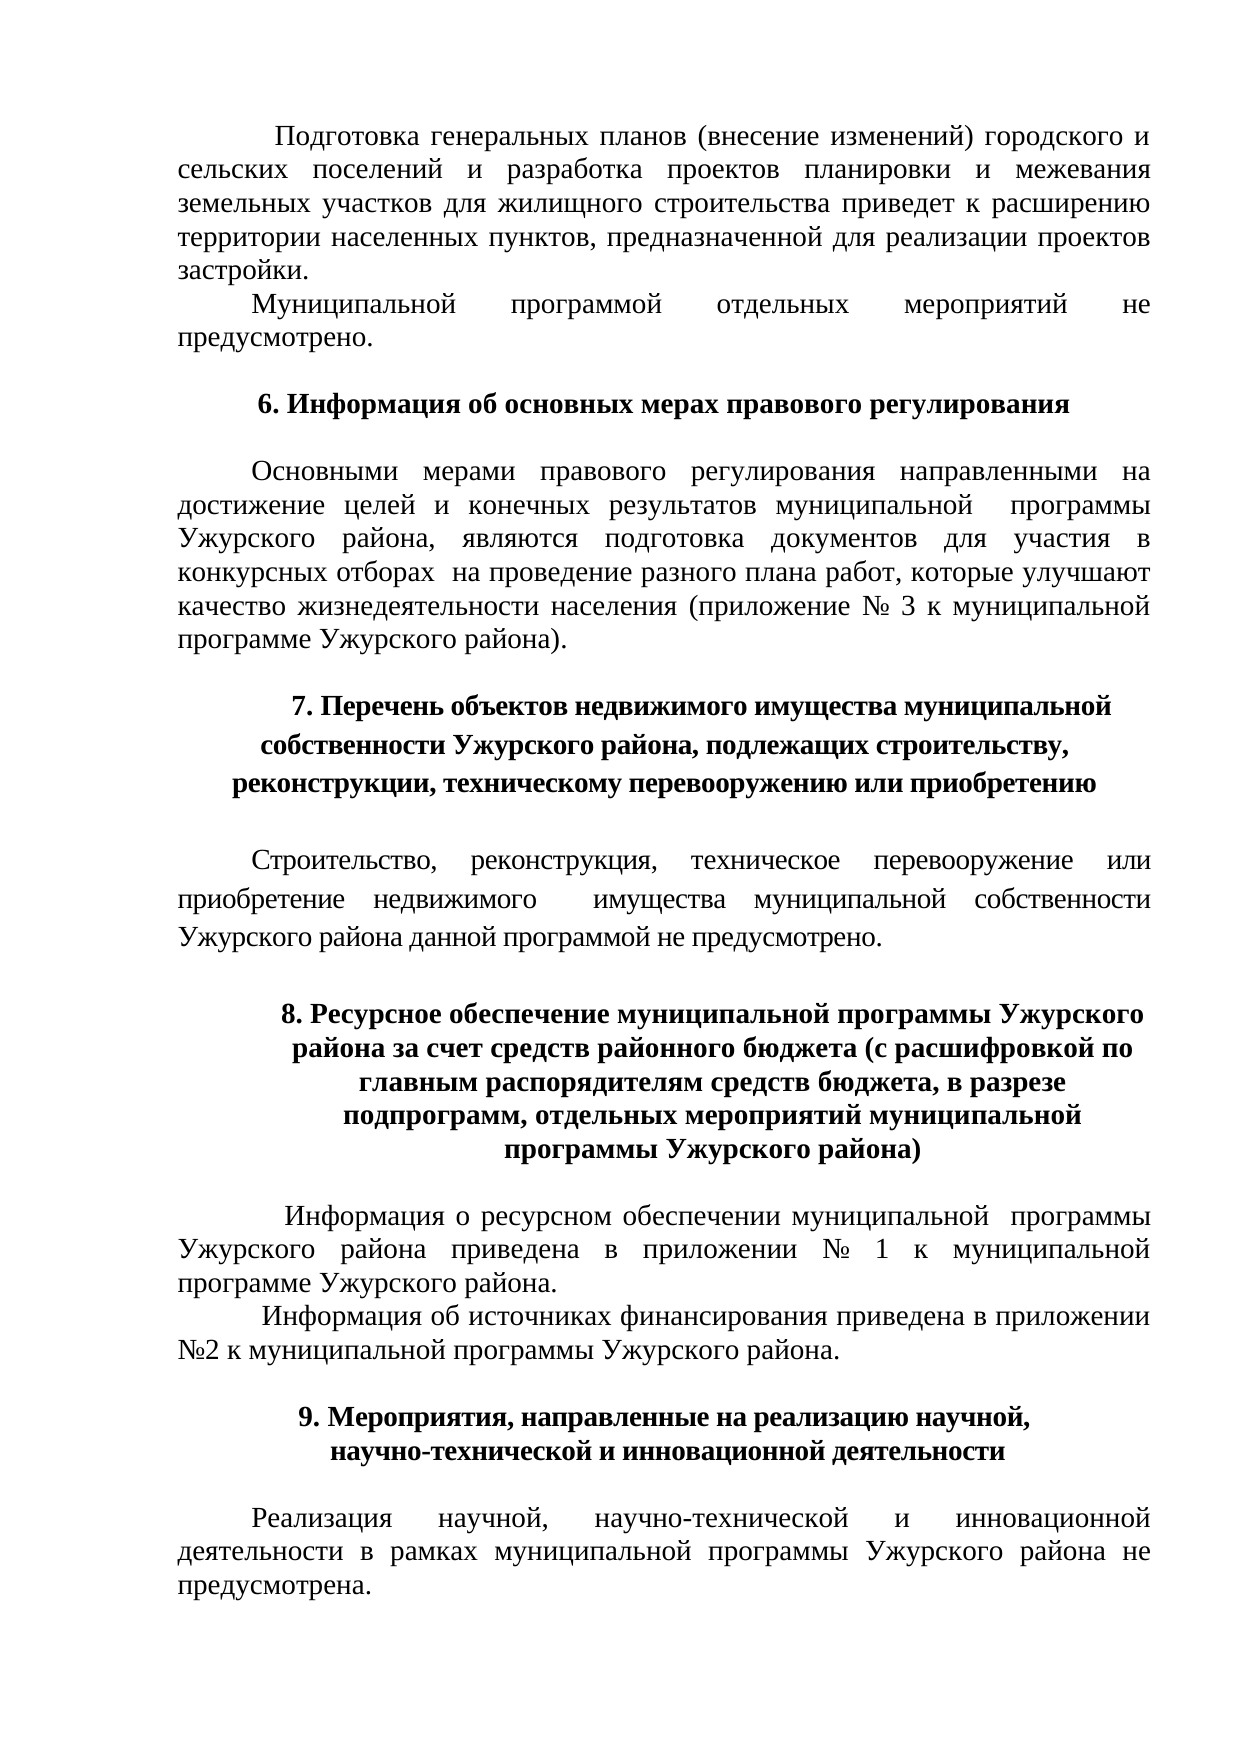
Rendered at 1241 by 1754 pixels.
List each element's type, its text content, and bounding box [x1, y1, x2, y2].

text Строительство, реконструкция, техническое перевооружение или приобретение недвижимого имущества муниципальной собственности Ужурского района данной программой не предусмотрено. [177, 842, 1152, 953]
text 6. Информация об основных мерах правового регулирования [177, 386, 1152, 420]
text научно-технической и инновационной деятельности [177, 1433, 1152, 1466]
text 7. Перечень объектов недвижимого имущества муниципальной собственности Ужурского района, подлежащих строительству, реконструкции, техническому перевооружению или приобретению [177, 688, 1152, 799]
text Муниципальной программой отдельных мероприятий не предусмотрено. [177, 286, 1152, 353]
text Подготовка генеральных планов (внесение изменений) городского и сельских поселений и разработка проектов планировки и межевания земельных участков для жилищного строительства приведет к расширению территории населенных пунктов, предназначенной для реализации проектов застройки. [177, 118, 1152, 286]
text Информация о ресурсном обеспечении муниципальной программы Ужурского района приведена в приложении № 1 к муниципальной программе Ужурского района. [177, 1198, 1152, 1298]
text Реализация научной, научно-технической и инновационной деятельности в рамках муниципальной программы Ужурского района не предусмотрена. [177, 1500, 1152, 1600]
list 8. Ресурсное обеспечение муниципальной программы Ужурского района за счет средств районного бюджета (с расшифровкой по главным распорядителям средств бюджета, в разрезе подпрограмм, отдельных мероприятий муниципальной программы Ужурского района) [274, 997, 1152, 1164]
text Информация об источниках финансирования приведена в приложении №2 к муниципальной программы Ужурского района. [177, 1298, 1152, 1366]
text Основными мерами правового регулирования направленными на достижение целей и конечных результатов муниципальной программы Ужурского района, являются подготовка документов для участия в конкурсных отборах на проведение разного плана работ, которые улучшают качество жизнедеятельности населения (приложение № 3 к муниципальной программе Ужурского района). [177, 453, 1152, 655]
text 9. Мероприятия, направленные на реализацию научной, [177, 1399, 1152, 1433]
